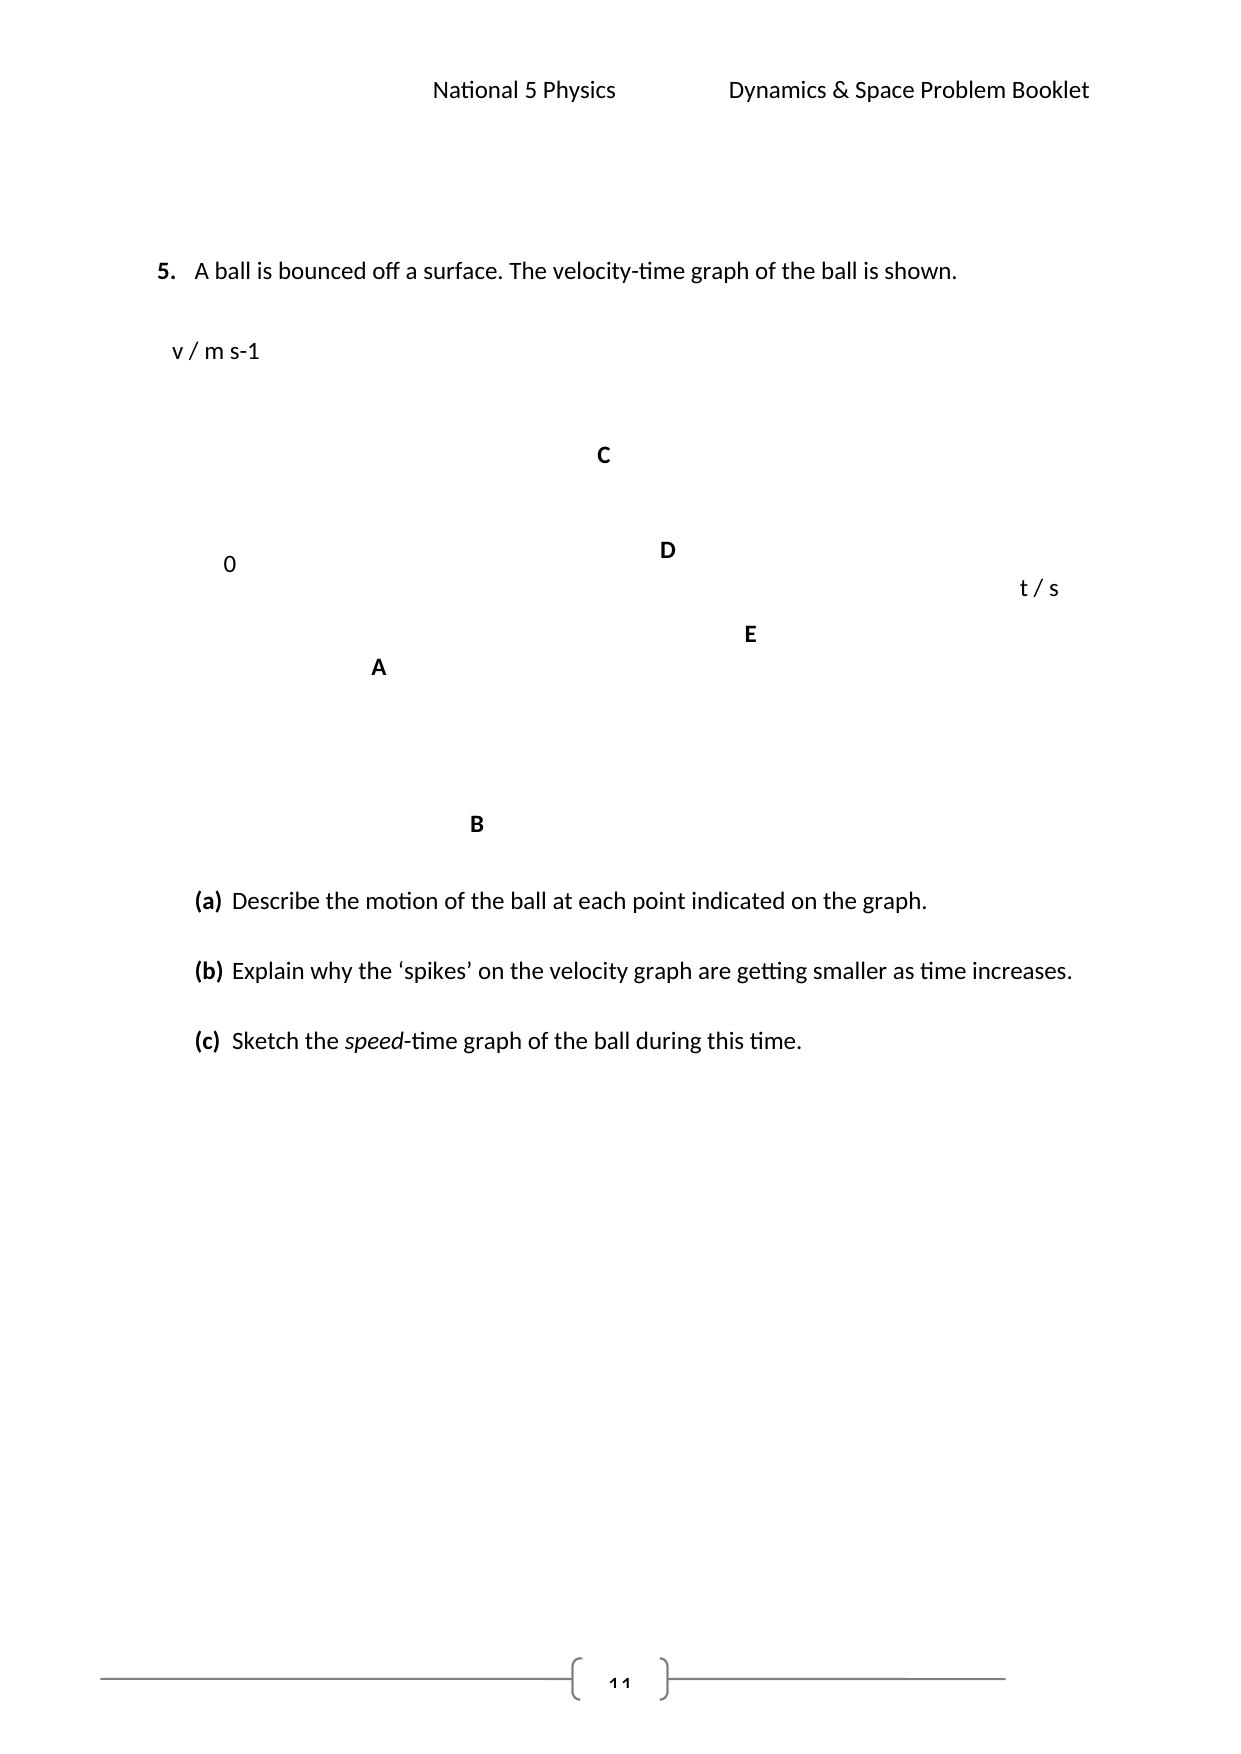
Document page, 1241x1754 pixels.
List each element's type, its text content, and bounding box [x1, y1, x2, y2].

list Describe the motion of the ball at each point indicated on the graph. [194, 885, 1090, 916]
list Sketch the speed-time graph of the ball during this time. [194, 1025, 1090, 1056]
list A ball is bounced off a surface. The velocity-time graph of the ball is shown. [157, 255, 1090, 286]
list Explain why the ‘spikes’ on the velocity graph are getting smaller as time increases. [194, 955, 1090, 986]
